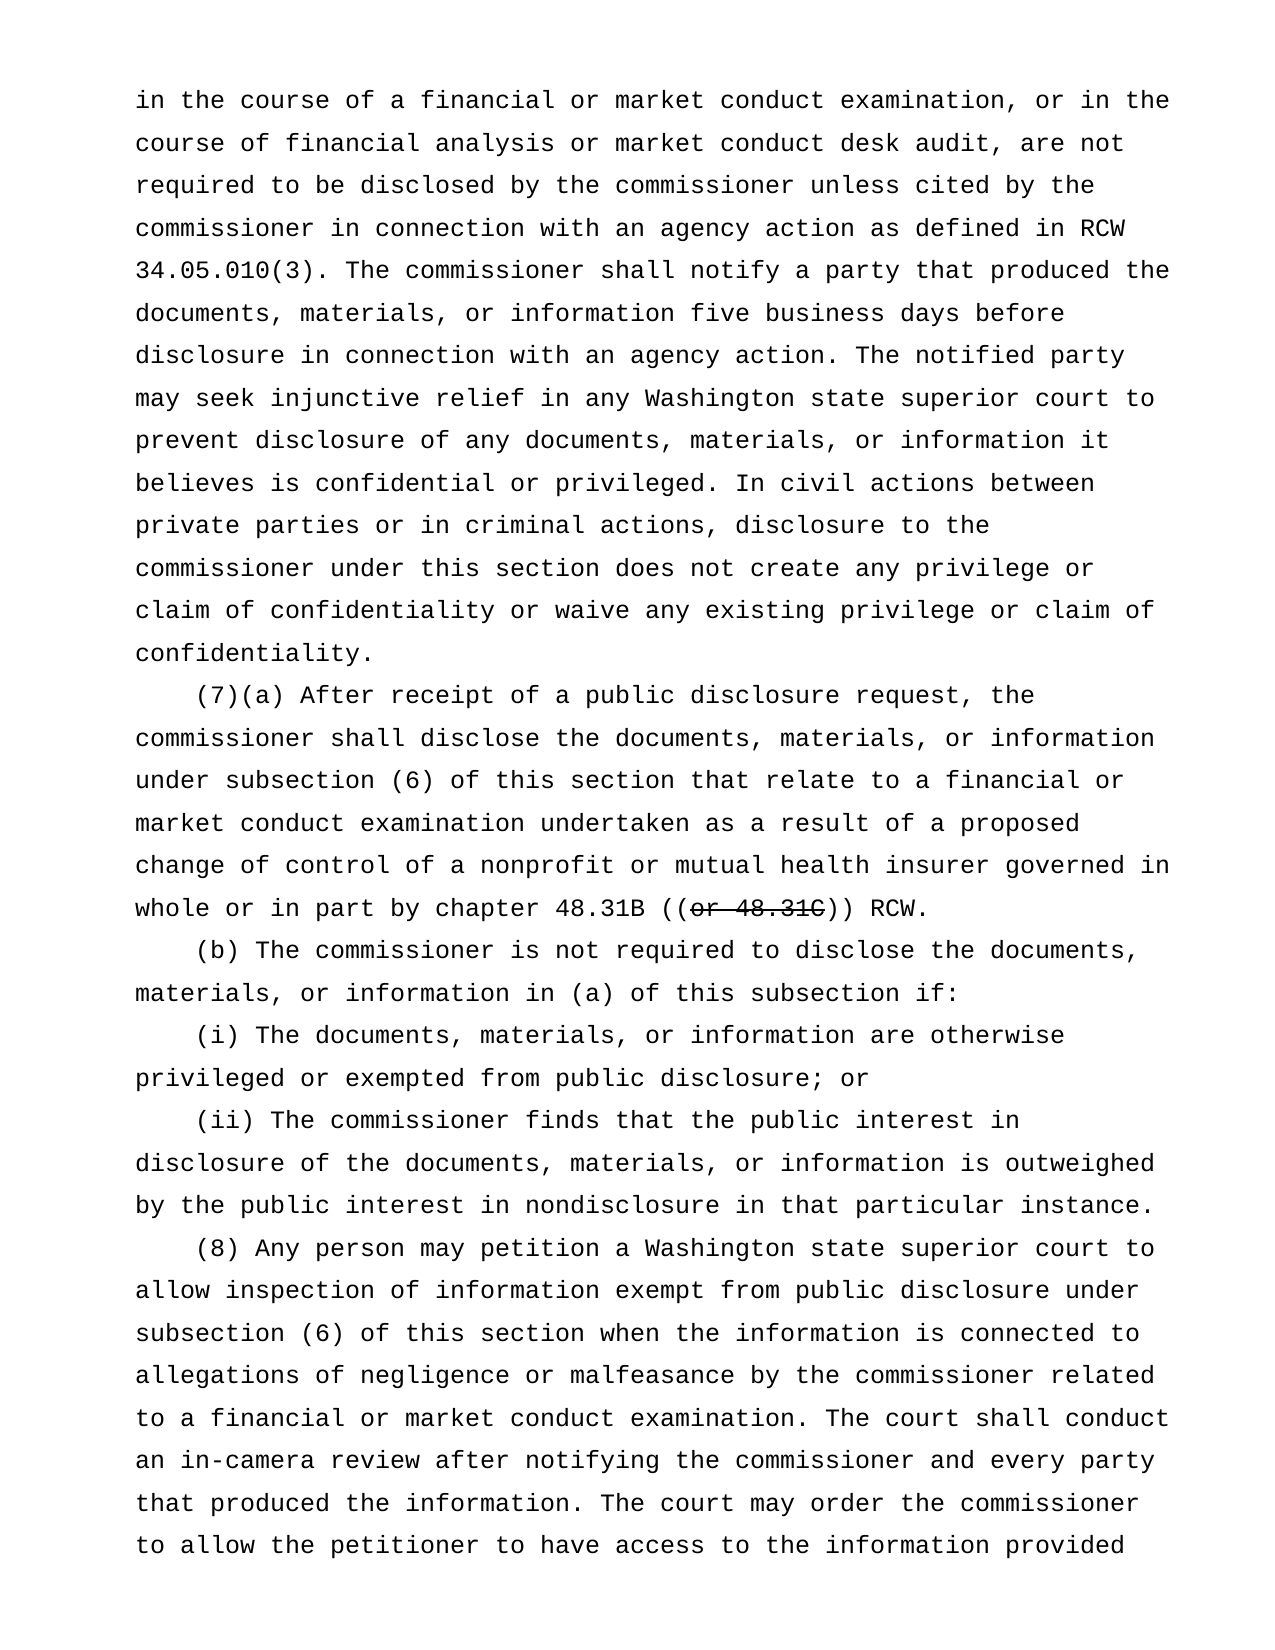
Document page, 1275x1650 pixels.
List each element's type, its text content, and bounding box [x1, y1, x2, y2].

text (ii) The commissioner finds that the public interest in disclosure of the documents, materials, or information is outweighed by the public interest in nondisclosure in that particular instance. [135, 1095, 1170, 1222]
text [135, 75, 1170, 670]
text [135, 1222, 1170, 1562]
text (7)(a) After receipt of a public disclosure request, the commissioner shall disclose the documents, materials, or information under subsection (6) of this section that relate to a financial or market conduct examination undertaken as a result of a proposed change of control of a nonprofit or mutual health insurer governed in whole or in part by chapter 48.31B ((or 48.31C)) RCW. [135, 670, 1170, 925]
text (b) The commissioner is not required to disclose the documents, materials, or information in (a) of this subsection if: [135, 925, 1170, 1010]
text (i) The documents, materials, or information are otherwise privileged or exempted from public disclosure; or [135, 1010, 1170, 1095]
